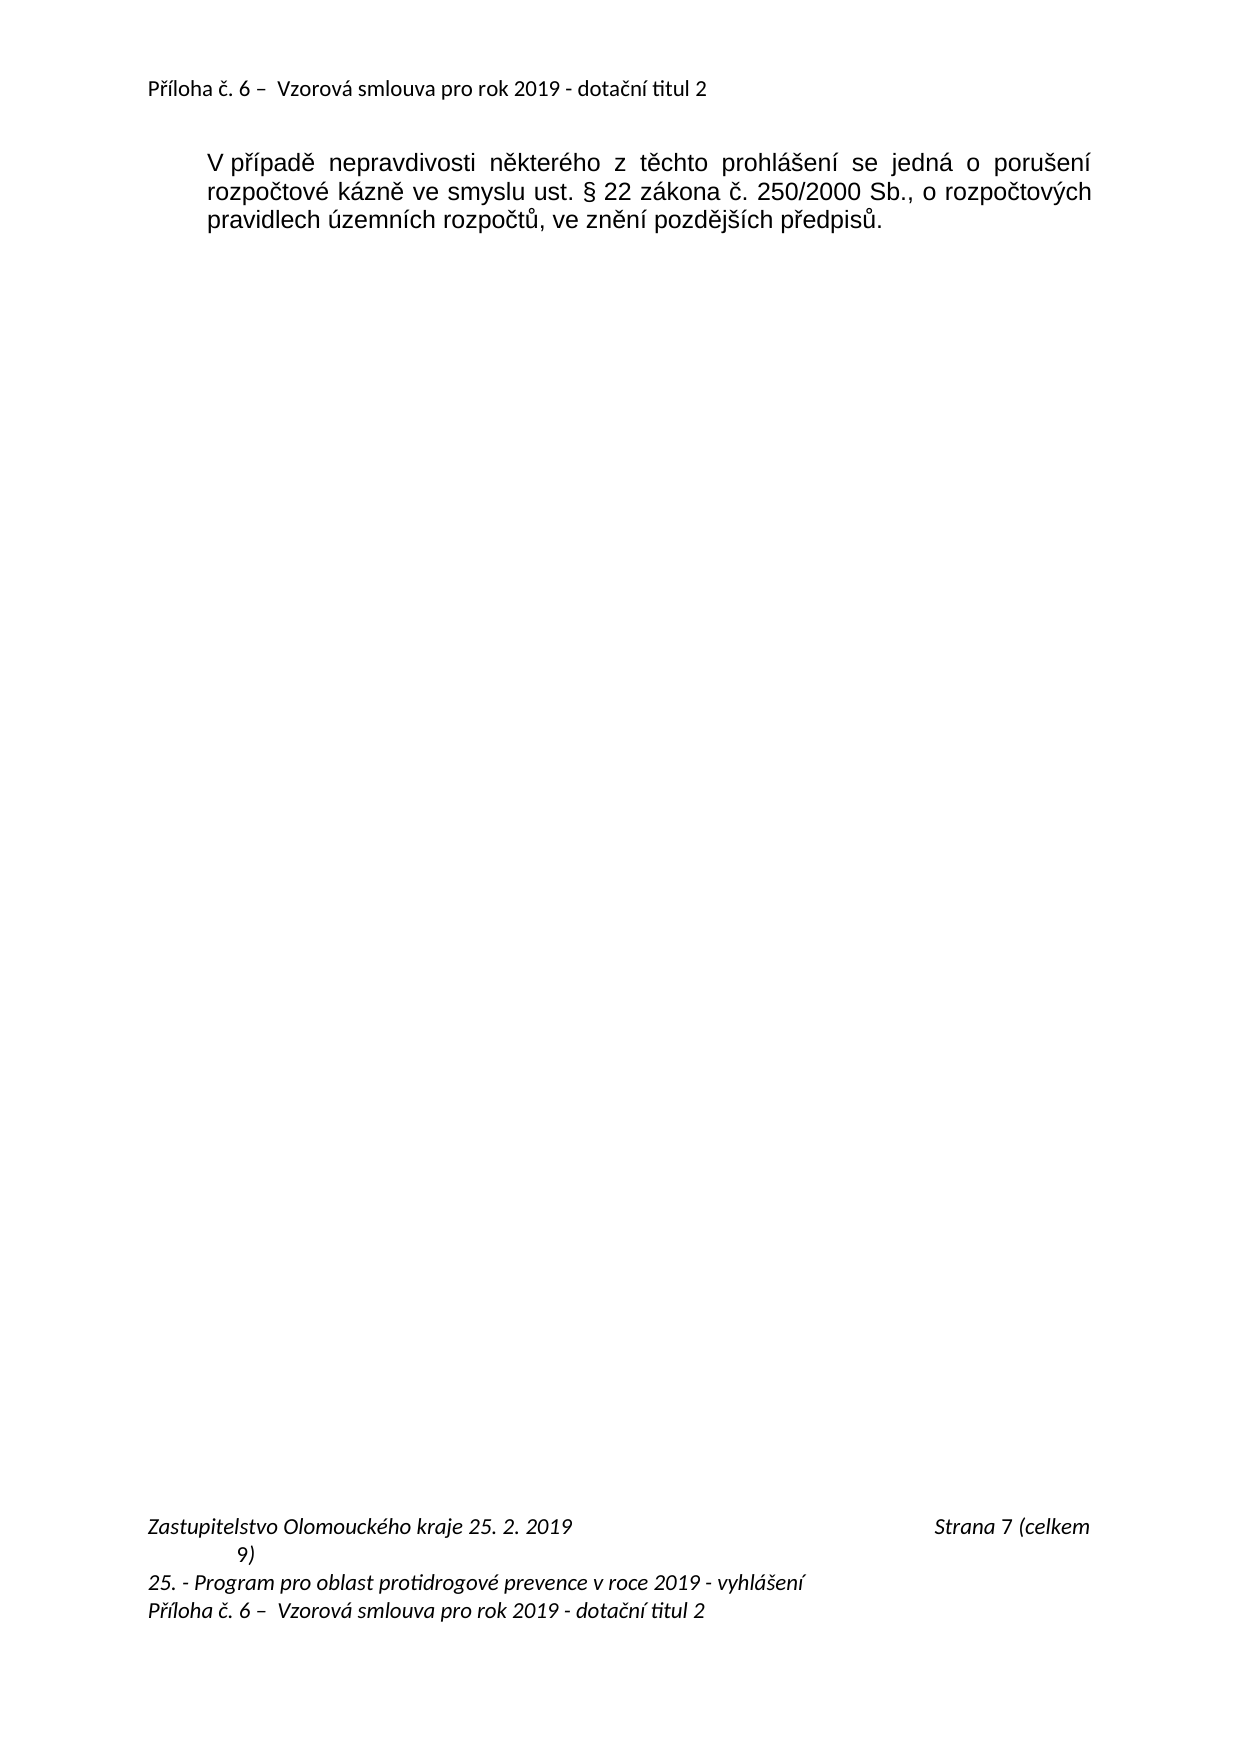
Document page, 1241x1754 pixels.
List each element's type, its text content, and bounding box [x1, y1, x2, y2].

text V případě nepravdivosti některého z těchto prohlášení se jedná o porušení rozpočtové kázně ve smyslu ust. § 22 zákona č. 250/2000 Sb., o rozpočtových pravidlech územních rozpočtů, ve znění pozdějších předpisů. [207, 148, 1092, 234]
